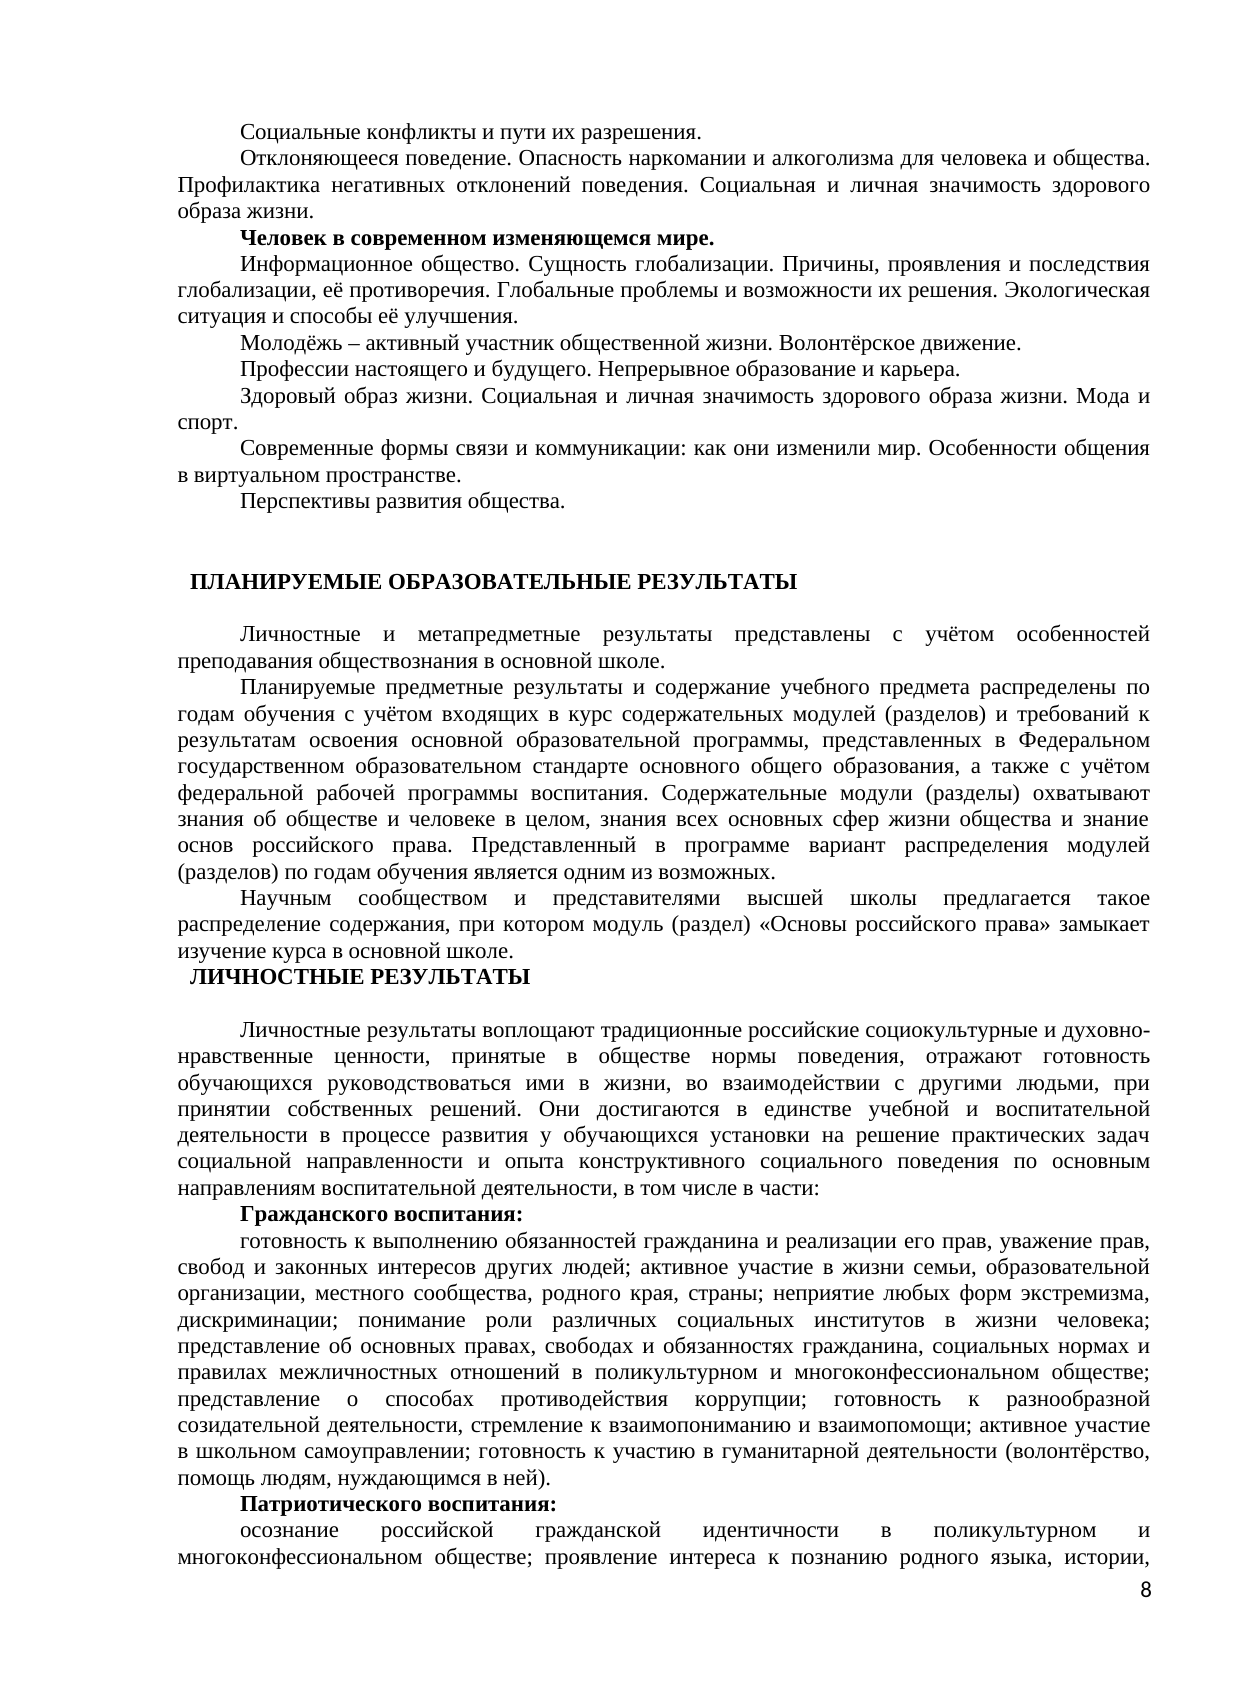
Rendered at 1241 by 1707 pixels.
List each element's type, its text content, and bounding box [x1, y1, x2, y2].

text Гражданского воспитания: [177, 1200, 1152, 1227]
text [177, 1517, 1152, 1569]
text Патриотического воспитания: [177, 1490, 1152, 1517]
text Планируемые предметные результаты и содержание учебного предмета распределены по годам обучения с учётом входящих в курс содержательных модулей (разделов) и требований к результатам освоения основной образовательной программы, представленных в Федеральном государственном образовательном стандарте основного общего образования, а также с учётом федеральной рабочей программы воспитания. Содержательные модули (разделы) охватывают знания об обществе и человеке в целом, знания всех основных сфер жизни общества и знание основ российского права. Представленный в программе вариант распределения модулей (разделов) по годам обучения является одним из возможных. [177, 673, 1152, 884]
text Современные формы связи и коммуникации: как они изменили мир. Особенности общения в виртуальном пространстве. [177, 434, 1152, 487]
text Личностные результаты воплощают традиционные российские социокультурные и духовно-нравственные ценности, принятые в обществе нормы поведения, отражают готовность обучающихся руководствоваться ими в жизни, во взаимодействии с другими людьми, при принятии собственных решений. Они достигаются в единстве учебной и воспитательной деятельности в процессе развития у обучающихся установки на решение практических задач социальной направленности и опыта конструктивного социального поведения по основным направлениям воспитательной деятельности, в том числе в части: [177, 1016, 1152, 1200]
text ЛИЧНОСТНЫЕ РЕЗУЛЬТАТЫ [190, 963, 1152, 989]
text Здоровый образ жизни. Социальная и личная значимость здорового образа жизни. Мода и спорт. [177, 382, 1152, 434]
text Профессии настоящего и будущего. Непрерывное образование и карьера. [177, 355, 1152, 382]
text Личностные и метапредметные результаты представлены с учётом особенностей преподавания обществознания в основной школе. [177, 621, 1152, 673]
text Информационное общество. Сущность глобализации. Причины, проявления и последствия глобализации, её противоречия. Глобальные проблемы и возможности их решения. Экологическая ситуация и способы её улучшения. [177, 250, 1152, 329]
text Научным сообществом и представителями высшей школы предлагается такое распределение содержания, при котором модуль (раздел) «Основы российского права» замыкает изучение курса в основной школе. [177, 884, 1152, 963]
text Социальные конфликты и пути их разрешения. [177, 118, 1152, 144]
text Человек в современном изменяющемся мире. [177, 223, 1152, 250]
text Молодёжь – активный участник общественной жизни. Волонтёрское движение. [177, 329, 1152, 355]
text готовность к выполнению обязанностей гражданина и реализации его прав, уважение прав, свобод и законных интересов других людей; активное участие в жизни семьи, образовательной организации, местного сообщества, родного края, страны; неприятие любых форм экстремизма, дискриминации; понимание роли различных социальных институтов в жизни человека; представление об основных правах, свободах и обязанностях гражданина, социальных нормах и правилах межличностных отношений в поликультурном и многоконфессиональном обществе; представление о способах противодействия коррупции; готовность к разнообразной созидательной деятельности, стремление к взаимопониманию и взаимопомощи; активное участие в школьном самоуправлении; готовность к участию в гуманитарной деятельности (волонтёрство, помощь людям, нуждающимся в ней). [177, 1227, 1152, 1490]
text Отклоняющееся поведение. Опасность наркомании и алкоголизма для человека и общества. Профилактика негативных отклонений поведения. Социальная и личная значимость здорового образа жизни. [177, 144, 1152, 223]
text ПЛАНИРУЕМЫЕ ОБРАЗОВАТЕЛЬНЫЕ РЕЗУЛЬТАТЫ [190, 568, 1152, 594]
text Перспективы развития общества. [177, 487, 1152, 513]
